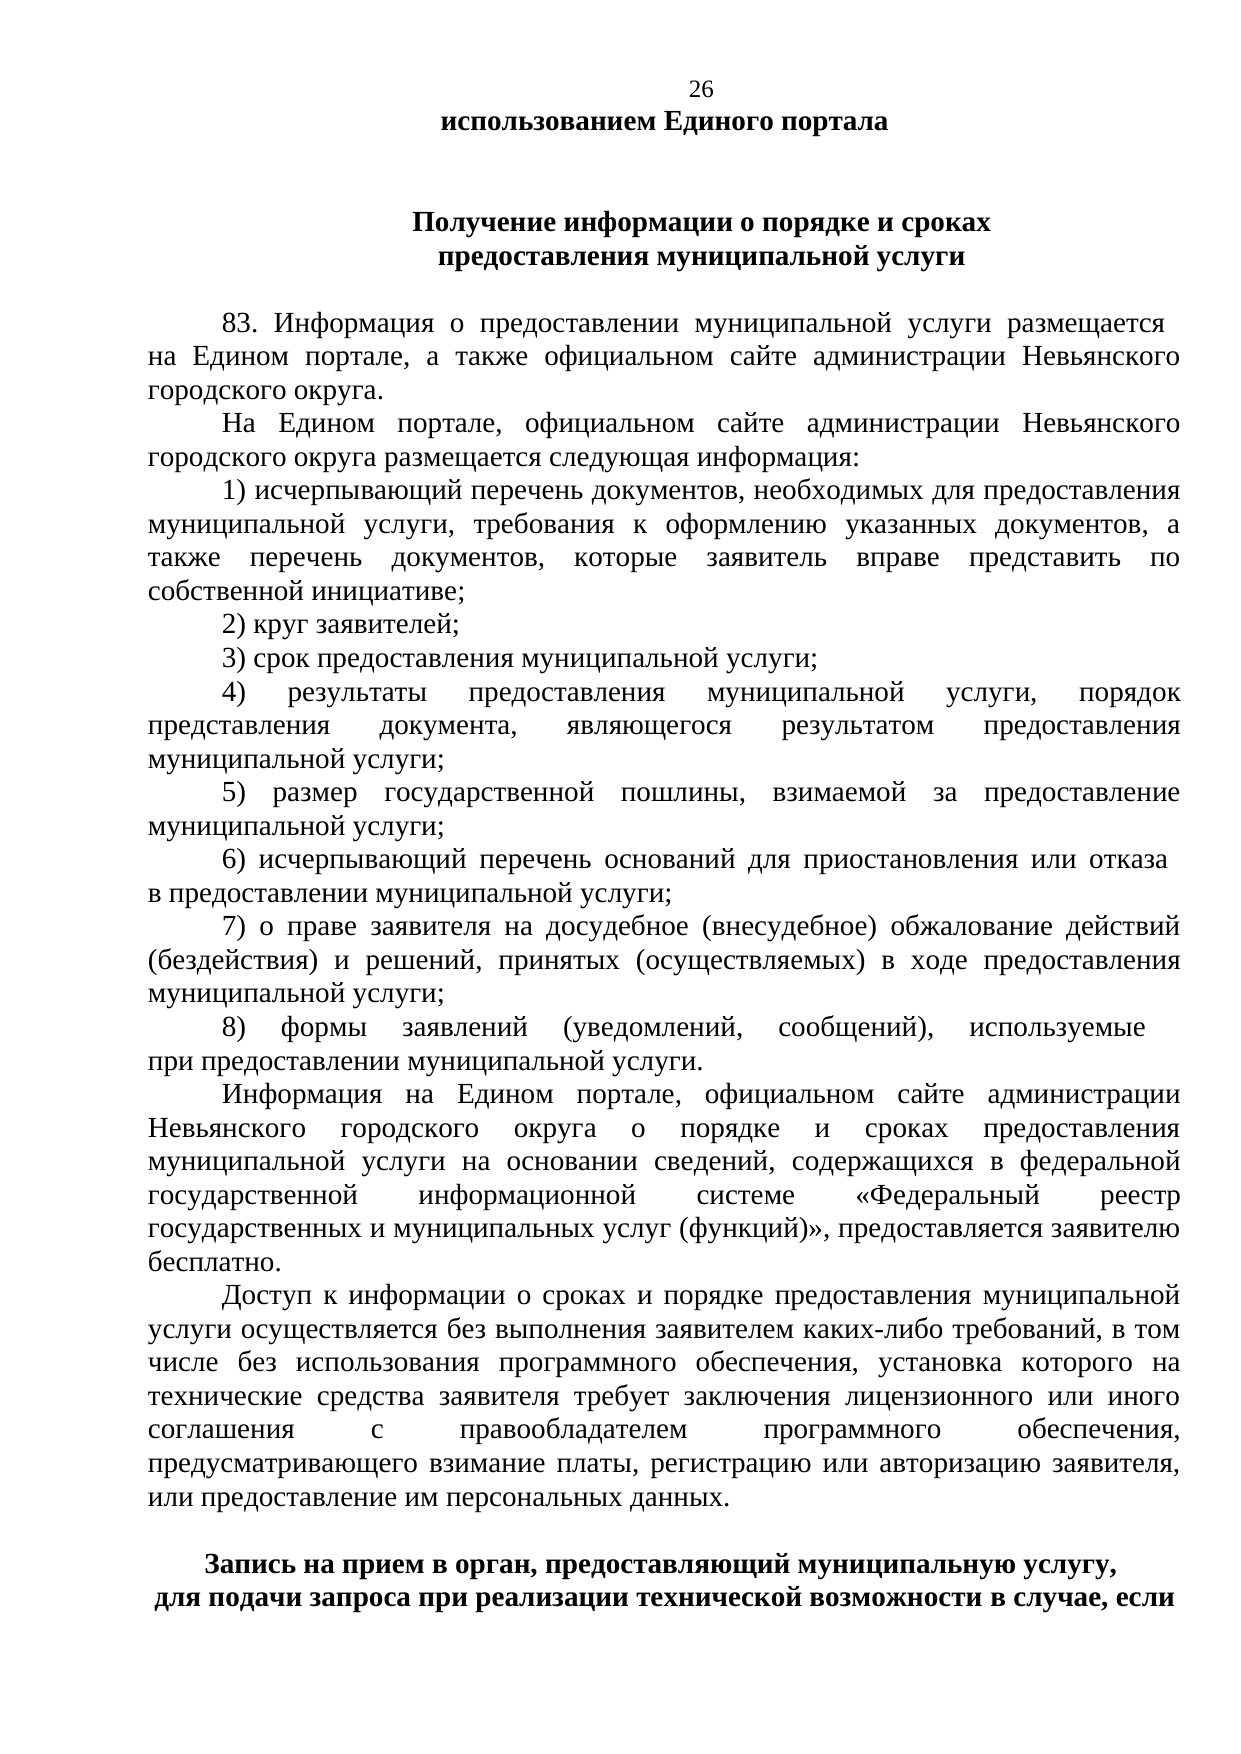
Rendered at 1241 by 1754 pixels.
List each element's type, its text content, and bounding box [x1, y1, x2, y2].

text 6) исчерпывающий перечень оснований для приостановления или отказа в предоставлении муниципальной услуги; [148, 841, 1181, 908]
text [148, 1546, 1181, 1613]
text Получение информации о порядке и сроках [148, 204, 1181, 238]
text предоставления муниципальной услуги [148, 238, 1181, 271]
text 4) результаты предоставления муниципальной услуги, порядок представления документа, являющегося результатом предоставления муниципальной услуги; [148, 674, 1181, 774]
text На Едином портале, официальном сайте администрации Невьянского городского округа размещается следующая информация: [148, 405, 1181, 472]
text Доступ к информации о сроках и порядке предоставления муниципальной услуги осуществляется без выполнения заявителем каких-либо требований, в том числе без использования программного обеспечения, установка которого на технические средства заявителя требует заключения лицензионного или иного соглашения с правообладателем программного обеспечения, предусматривающего взимание платы, регистрацию или авторизацию заявителя, или предоставление им персональных данных. [148, 1277, 1181, 1512]
text 3) срок предоставления муниципальной услуги; [148, 640, 1181, 674]
text 2) круг заявителей; [148, 607, 1181, 640]
text 8) формы заявлений (уведомлений, сообщений), используемые при предоставлении муниципальной услуги. [148, 1009, 1181, 1076]
text 5) размер государственной пошлины, взимаемой за предоставление муниципальной услуги; [148, 774, 1181, 841]
text Информация на Едином портале, официальном сайте администрации Невьянского городского округа о порядке и сроках предоставления муниципальной услуги на основании сведений, содержащихся в федеральной государственной информационной системе «Федеральный реестр государственных и муниципальных услуг (функций)», предоставляется заявителю бесплатно. [148, 1076, 1181, 1277]
text 1) исчерпывающий перечень документов, необходимых для предоставления муниципальной услуги, требования к оформлению указанных документов, а также перечень документов, которые заявитель вправе представить по собственной инициативе; [148, 472, 1181, 607]
text 7) о праве заявителя на досудебное (внесудебное) обжалование действий (бездействия) и решений, принятых (осуществляемых) в ходе предоставления муниципальной услуги; [148, 908, 1181, 1009]
text 83. Информация о предоставлении муниципальной услуги размещается на Едином портале, а также официальном сайте администрации Невьянского городского округа. [148, 305, 1181, 405]
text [148, 103, 1181, 137]
